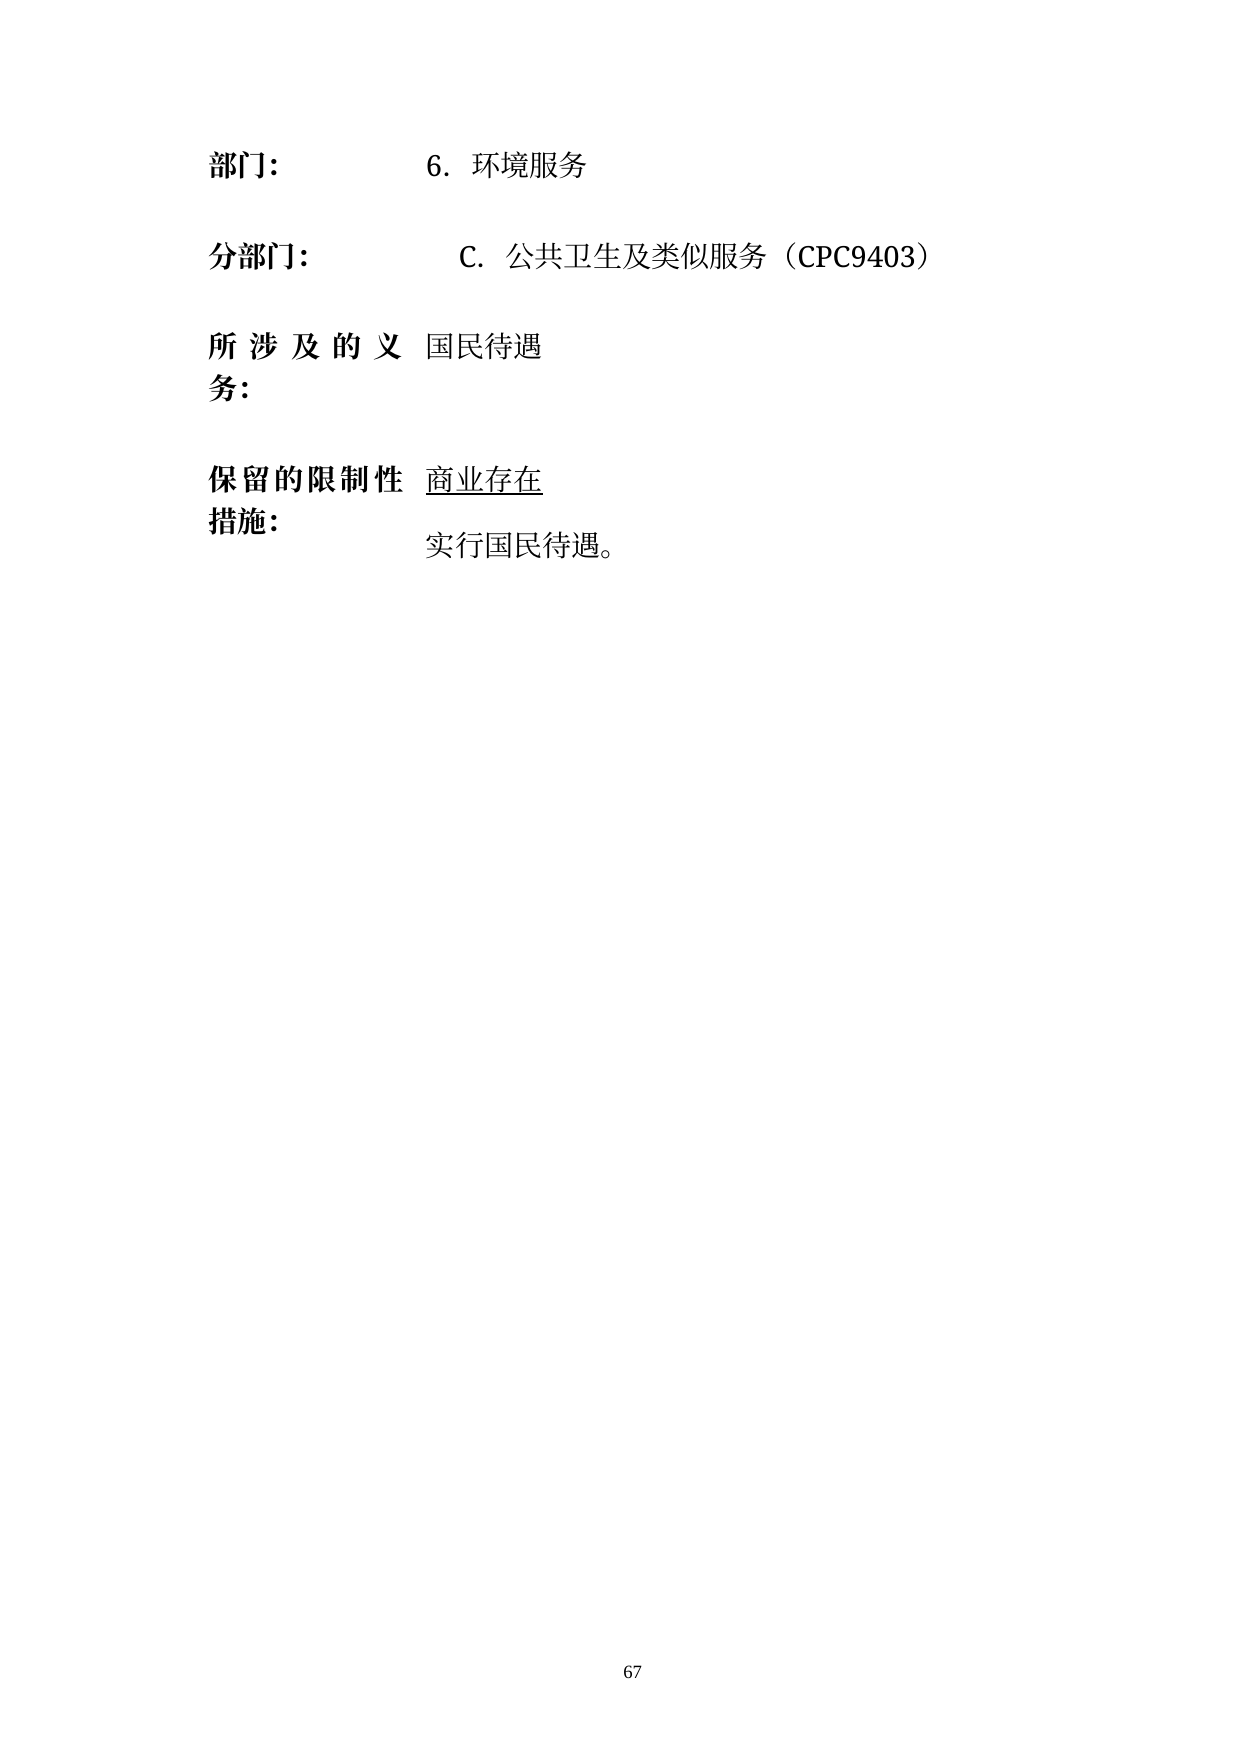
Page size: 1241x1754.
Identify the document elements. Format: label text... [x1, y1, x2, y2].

table_header 部门： [197, 118, 414, 209]
table_cell C．公共卫生及类似服务（CPC9403） [414, 209, 1068, 300]
table_cell 国民待遇 [414, 300, 1068, 432]
table_header 6．环境服务 [414, 118, 1068, 209]
table_cell 商业存在 实行国民待遇。 [414, 433, 1068, 589]
table_cell 所涉及的义务： [197, 300, 414, 432]
table_cell 保留的限制性措施： [197, 433, 414, 589]
table_cell 分部门： [197, 209, 414, 300]
